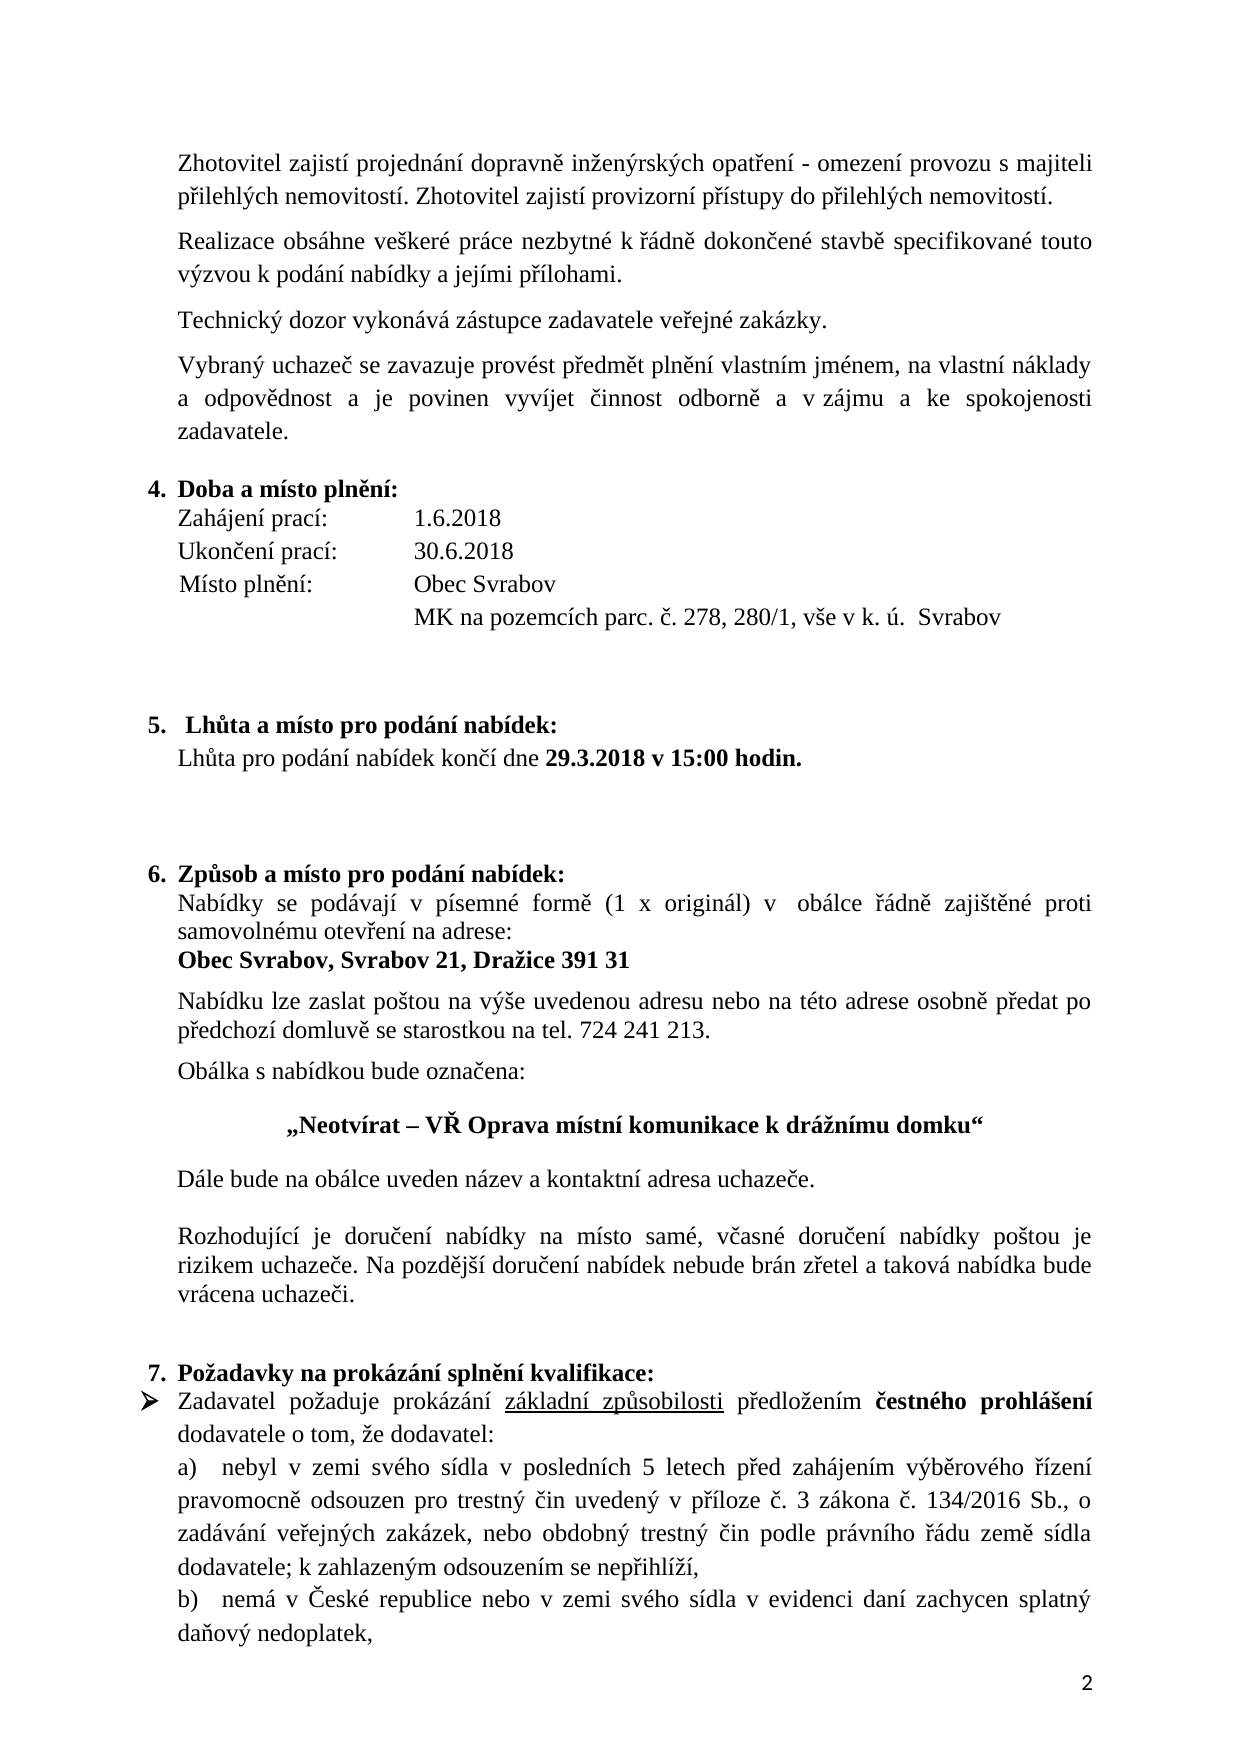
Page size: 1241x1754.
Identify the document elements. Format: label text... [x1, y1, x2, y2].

text Nabídky se podávají v písemné formě (1 x originál) v obálce řádně zajištěné proti samovolnému otevření na adrese: [177, 888, 1092, 945]
list b) nemá v České republice nebo v zemi svého sídla v evidenci daní zachycen splatný daňový nedoplatek, [177, 1584, 1092, 1646]
text Nabídku lze zaslat poštou na výše uvedenou adresu nebo na této adrese osobně předat po předchozí domluvě se starostkou na tel. 724 241 213. [177, 986, 1092, 1044]
text Místo plnění: Obec Svrabov [148, 569, 1092, 598]
text Obec Svrabov, Svrabov 21, Dražice 391 31 [177, 945, 1092, 974]
text Dále bude na obálce uveden název a kontaktní adresa uchazeče. [133, 1164, 1092, 1193]
text Rozhodující je doručení nabídky na místo samé, včasné doručení nabídky poštou je rizikem uchazeče. Na pozdější doručení nabídek nebude brán zřetel a taková nabídka bude vrácena uchazeči. [177, 1221, 1092, 1308]
list Doba a místo plnění: [148, 474, 1093, 503]
text Obálka s nabídkou bude označena: [177, 1056, 1092, 1085]
list Zadavatel požaduje prokázání základní způsobilosti předložením čestného prohlášení dodavatele o tom, že dodavatel: [140, 1386, 1092, 1448]
text „Neotvírat – VŘ Oprava místní komunikace k drážnímu domku“ [177, 1110, 1092, 1139]
list a) nebyl v zemi svého sídla v posledních 5 letech před zahájením výběrového řízení pravomocně odsouzen pro trestný čin uvedený v příloze č. 3 zákona č. 134/2016 Sb., o zadávání veřejných zakázek, nebo obdobný trestný čin podle právního řádu země sídla dodavatele; k zahlazeným odsouzením se nepřihlíží, [177, 1452, 1092, 1580]
list Požadavky na prokázání splnění kvalifikace: [148, 1358, 1092, 1386]
list Způsob a místo pro podání nabídek: [148, 859, 1092, 888]
text MK na pozemcích parc. č. 278, 280/1, vše v k. ú. Svrabov [148, 602, 1092, 631]
text Zhotovitel zajistí projednání dopravně inženýrských opatření - omezení provozu s majiteli přilehlých nemovitostí. Zhotovitel zajistí provizorní přístupy do přilehlých nemovitostí. [177, 148, 1092, 209]
list Ukončení prací: 30.6.2018 [177, 536, 1092, 565]
text Technický dozor vykonává zástupce zadavatele veřejné zakázky. [177, 305, 1092, 333]
list Lhůta pro podání nabídek končí dne 29.3.2018 v 15:00 hodin. [177, 743, 1092, 772]
text Vybraný uchazeč se zavazuje provést předmět plnění vlastním jménem, na vlastní náklady a odpovědnost a je povinen vyvíjet činnost odborně a v zájmu a ke spokojenosti zadavatele. [177, 350, 1092, 445]
list Lhůta a místo pro podání nabídek: [148, 710, 1092, 739]
list Zahájení prací: 1.6.2018 [177, 503, 1092, 532]
text Realizace obsáhne veškeré práce nezbytné k řádně dokončené stavbě specifikované touto výzvou k podání nabídky a jejími přílohami. [177, 226, 1092, 288]
